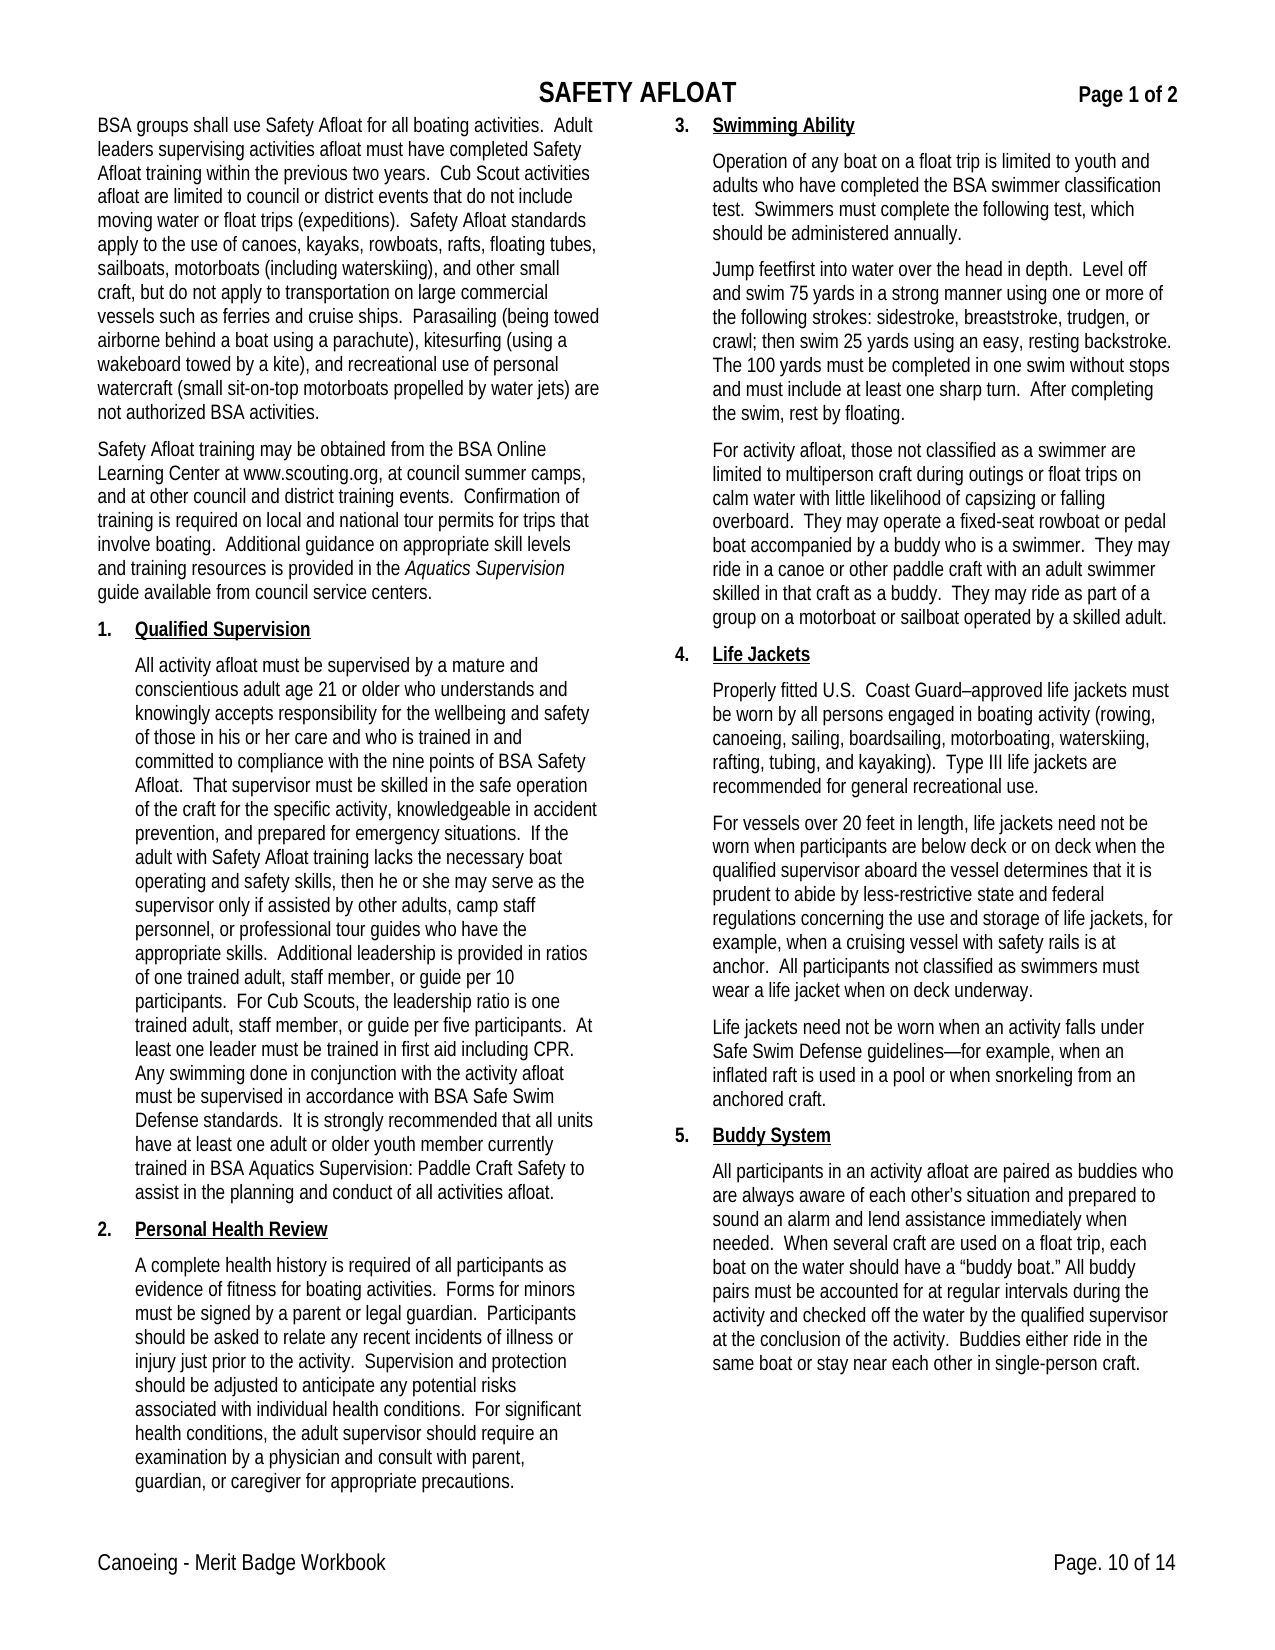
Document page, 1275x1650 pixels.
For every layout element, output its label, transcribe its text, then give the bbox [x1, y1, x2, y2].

text BSA groups shall use Safety Afloat for all boating activities. Adult leaders supervising activities afloat must have completed Safety Afloat training within the previous two years. Cub Scout activities afloat are limited to council or district events that do not include moving water or float trips (expeditions). Safety Afloat standards apply to the use of canoes, kayaks, rowboats, rafts, floating tubes, sailboats, motorboats (including waterskiing), and other small craft, but do not apply to transportation on large commercial vessels such as ferries and cruise ships. Parasailing (being towed airborne behind a boat using a parachute), kitesurfing (using a wakeboard towed by a kite), and recreational use of personal watercraft (small sit-on-top motorboats propelled by water jets) are not authorized BSA activities. [97, 112, 600, 424]
text Life jackets need not be worn when an activity falls under Safe Swim Defense guidelines—for example, when an inflated raft is used in a pool or when snorkeling from an anchored craft. [712, 1014, 1177, 1110]
text For activity afloat, those not classified as a swimmer are limited to multiperson craft during outings or float trips on calm water with little likelihood of capsizing or falling overboard. They may operate a fixed-seat rowboat or pedal boat accompanied by a buddy who is a swimmer. They may ride in a canoe or other paddle craft with an adult swimmer skilled in that craft as a buddy. They may ride as part of a group on a motorboat or sailboat operated by a skilled adult. [712, 437, 1177, 629]
text A complete health history is required of all participants as evidence of fitness for boating activities. Forms for minors must be signed by a parent or legal guardian. Participants should be asked to relate any recent incidents of illness or injury just prior to the activity. Supervision and protection should be adjusted to anticipate any potential risks associated with individual health conditions. For significant health conditions, the adult supervisor should require an examination by a physician and consult with parent, guardian, or caregiver for appropriate precautions. [135, 1253, 600, 1493]
list Buddy System [675, 1123, 1177, 1147]
text Safety Afloat training may be obtained from the BSA Online Learning Center at www.scouting.org, at council summer camps, and at other council and district training events. Confirmation of training is required on local and national tour permits for trips that involve boating. Additional guidance on appropriate skill levels and training resources is provided in the Aquatics Supervision guide available from council service centers. [97, 436, 600, 604]
text Properly fitted U.S. Coast Guard–approved life jackets must be worn by all persons engaged in boating activity (rowing, canoeing, sailing, boardsailing, motorboating, waterskiing, rafting, tubing, and kayaking). Type III life jackets are recommended for general recreational use. [712, 678, 1177, 798]
list Life Jackets [675, 642, 1177, 666]
text Operation of any boat on a float trip is limited to youth and adults who have completed the BSA swimmer classification test. Swimmers must complete the following test, which should be administered annually. [712, 149, 1177, 245]
text All activity afloat must be supervised by a mature and conscientious adult age 21 or older who understands and knowingly accepts responsibility for the wellbeing and safety of those in his or her care and who is trained in and committed to compliance with the nine points of BSA Safety Afloat. That supervisor must be skilled in the safe operation of the craft for the specific activity, knowledgeable in accident prevention, and prepared for emergency situations. If the adult with Safety Afloat training lacks the necessary boat operating and safety skills, then he or she may serve as the supervisor only if assisted by other adults, camp staff personnel, or professional tour guides who have the appropriate skills. Additional leadership is provided in ratios of one trained adult, staff member, or guide per 10 participants. For Cub Scouts, the leadership ratio is one trained adult, staff member, or guide per five participants. At least one leader must be trained in first aid including CPR. Any swimming done in conjunction with the activity afloat must be supervised in accordance with BSA Safe Swim Defense standards. It is strongly recommended that all units have at least one adult or older youth member currently trained in BSA Aquatics Supervision: Paddle Craft Safety to assist in the planning and conduct of all activities afloat. [135, 653, 600, 1204]
list Qualified Supervision [97, 617, 600, 641]
text Jump feetfirst into water over the head in depth. Level off and swim 75 yards in a strong manner using one or more of the following strokes: sidestroke, breaststroke, trudgen, or crawl; then swim 25 yards using an easy, resting backstroke. The 100 yards must be completed in one swim without stops and must include at least one sharp turn. After completing the swim, rest by floating. [712, 257, 1177, 425]
text For vessels over 20 feet in length, life jackets need not be worn when participants are below deck or on deck when the qualified supervisor aboard the vessel determines that it is prudent to abide by less-restrictive state and federal regulations concerning the use and storage of life jackets, for example, when a cruising vessel with safety rails is at anchor. All participants not classified as swimmers must wear a life jacket when on deck underway. [712, 810, 1177, 1002]
list Swimming Ability [675, 112, 1177, 136]
list Personal Health Review [97, 1217, 600, 1241]
text All participants in an activity afloat are paired as buddies who are always aware of each other’s situation and prepared to sound an alarm and lend assistance immediately when needed. When several craft are used on a float trip, each boat on the water should have a “buddy boat.” All buddy pairs must be accounted for at regular intervals during the activity and checked off the water by the qualified supervisor at the conclusion of the activity. Buddies either ride in the same boat or stay near each other in single-person craft. [712, 1159, 1177, 1375]
